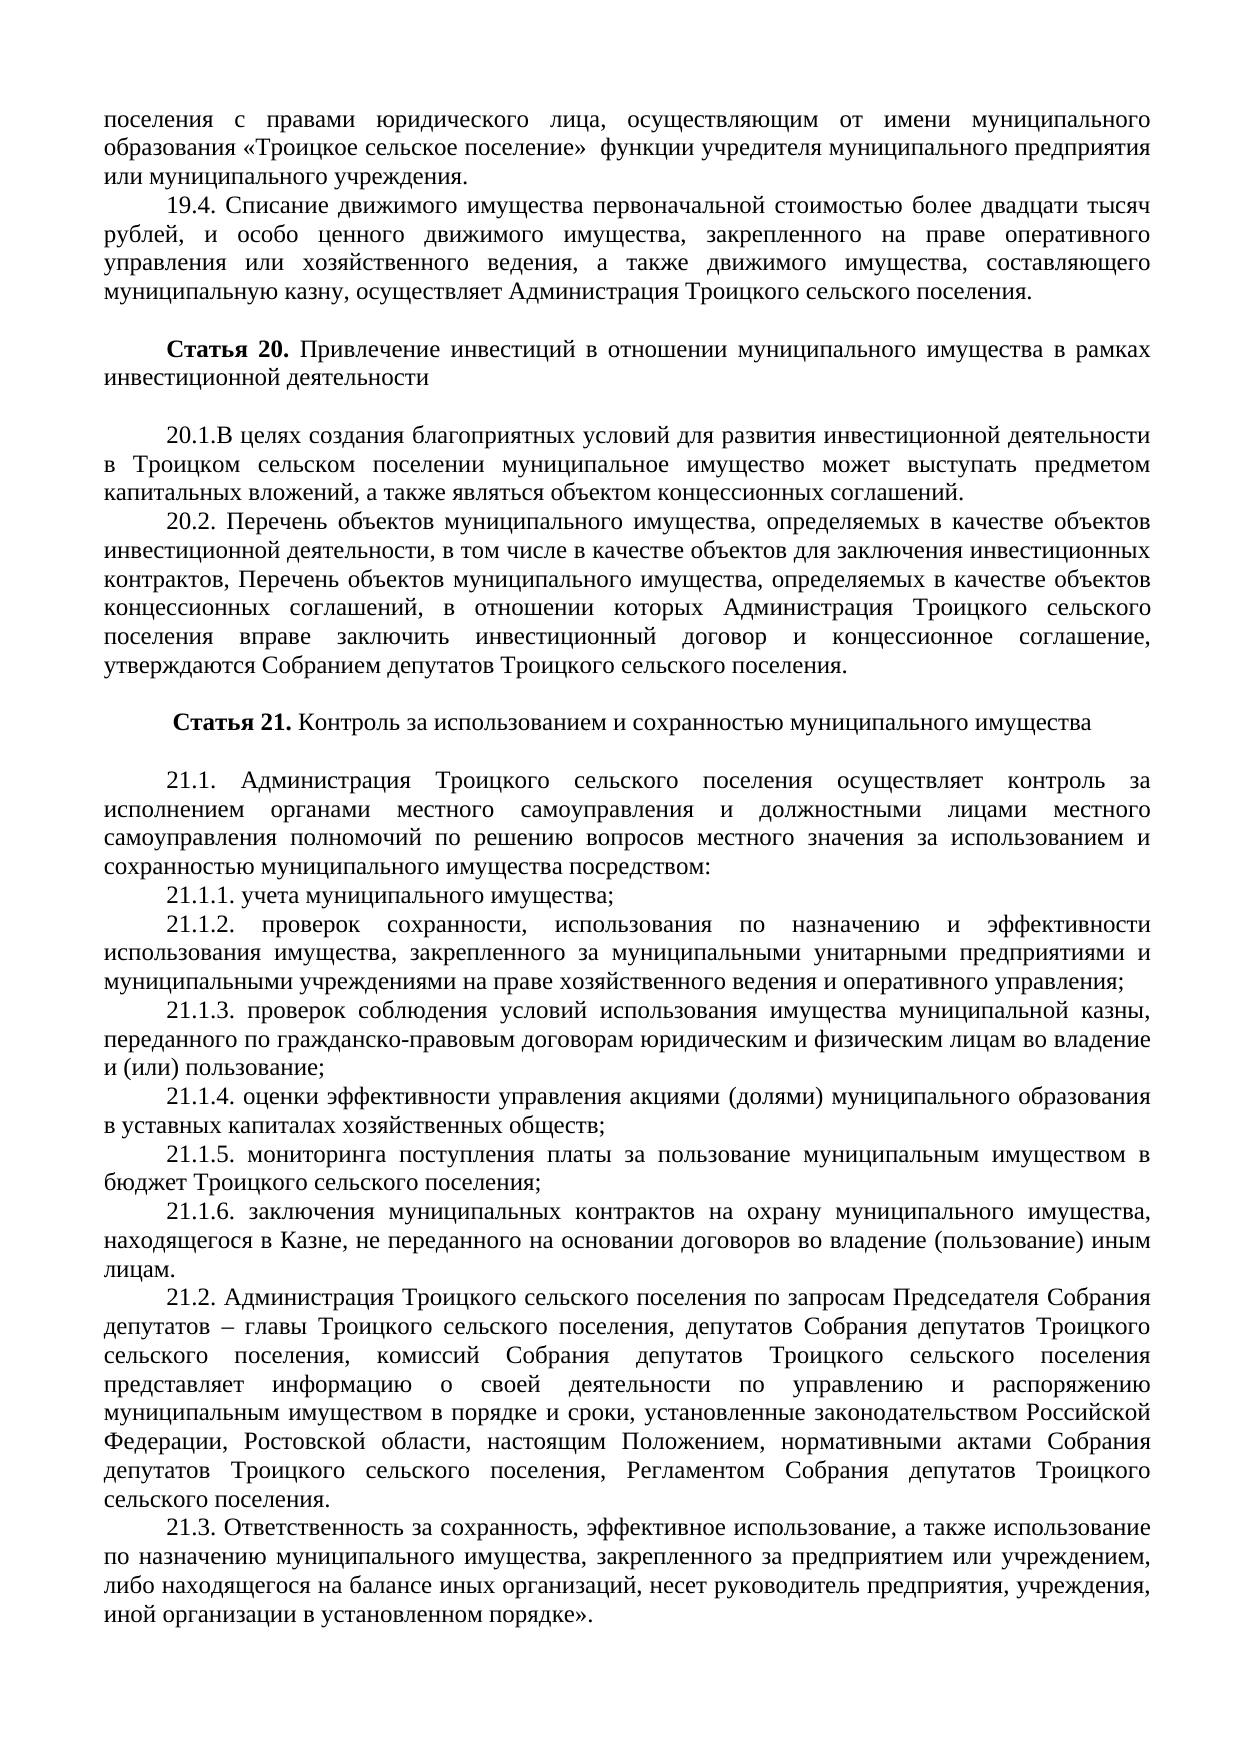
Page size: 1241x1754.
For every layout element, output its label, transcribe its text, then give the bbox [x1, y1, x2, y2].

text 21.1.5. мониторинга поступления платы за пользование муниципальным имуществом в бюджет Троицкого сельского поселения; [103, 1139, 1152, 1196]
text 21.1.6. заключения муниципальных контрактов на охрану муниципального имущества, находящегося в Казне, не переданного на основании договоров во владение (пользование) иным лицам. [103, 1196, 1152, 1282]
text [103, 104, 1152, 190]
text Статья 20. Привлечение инвестиций в отношении муниципального имущества в рамках инвестиционной деятельности [103, 334, 1152, 391]
text Статья 21. Контроль за использованием и сохранностью муниципального имущества [103, 707, 1152, 736]
text 21.1.4. оценки эффективности управления акциями (долями) муниципального образования в уставных капиталах хозяйственных обществ; [103, 1081, 1152, 1139]
text 20.1.В целях создания благоприятных условий для развития инвестиционной деятельности в Троицком сельском поселении муниципальное имущество может выступать предметом капитальных вложений, а также являться объектом концессионных соглашений. [103, 420, 1152, 506]
text 20.2. Перечень объектов муниципального имущества, определяемых в качестве объектов инвестиционной деятельности, в том числе в качестве объектов для заключения инвестиционных контрактов, Перечень объектов муниципального имущества, определяемых в качестве объектов концессионных соглашений, в отношении которых Администрация Троицкого сельского поселения вправе заключить инвестиционный договор и концессионное соглашение, утверждаются Собранием депутатов Троицкого сельского поселения. [103, 506, 1152, 679]
text 21.1.1. учета муниципального имущества; [103, 880, 1152, 909]
text 21.1.2. проверок сохранности, использования по назначению и эффективности использования имущества, закрепленного за муниципальными унитарными предприятиями и муниципальными учреждениями на праве хозяйственного ведения и оперативного управления; [103, 909, 1152, 995]
text 21.3. Ответственность за сохранность, эффективное использование, а также использование по назначению муниципального имущества, закрепленного за предприятием или учреждением, либо находящегося на балансе иных организаций, несет руководитель предприятия, учреждения, иной организации в установленном порядке». [103, 1512, 1152, 1627]
text 21.1.3. проверок соблюдения условий использования имущества муниципальной казны, переданного по гражданско-правовым договорам юридическим и физическим лицам во владение и (или) пользование; [103, 995, 1152, 1081]
text 19.4. Списание движимого имущества первоначальной стоимостью более двадцати тысяч рублей, и особо ценного движимого имущества, закрепленного на праве оперативного управления или хозяйственного ведения, а также движимого имущества, составляющего муниципальную казну, осуществляет Администрация Троицкого сельского поселения. [103, 190, 1152, 305]
text 21.2. Администрация Троицкого сельского поселения по запросам Председателя Собрания депутатов – главы Троицкого сельского поселения, депутатов Собрания депутатов Троицкого сельского поселения, комиссий Собрания депутатов Троицкого сельского поселения представляет информацию о своей деятельности по управлению и распоряжению муниципальным имуществом в порядке и сроки, установленные законодательством Российской Федерации, Ростовской области, настоящим Положением, нормативными актами Собрания депутатов Троицкого сельского поселения, Регламентом Собрания депутатов Троицкого сельского поселения. [103, 1282, 1152, 1512]
text 21.1. Администрация Троицкого сельского поселения осуществляет контроль за исполнением органами местного самоуправления и должностными лицами местного самоуправления полномочий по решению вопросов местного значения за использованием и сохранностью муниципального имущества посредством: [103, 765, 1152, 880]
